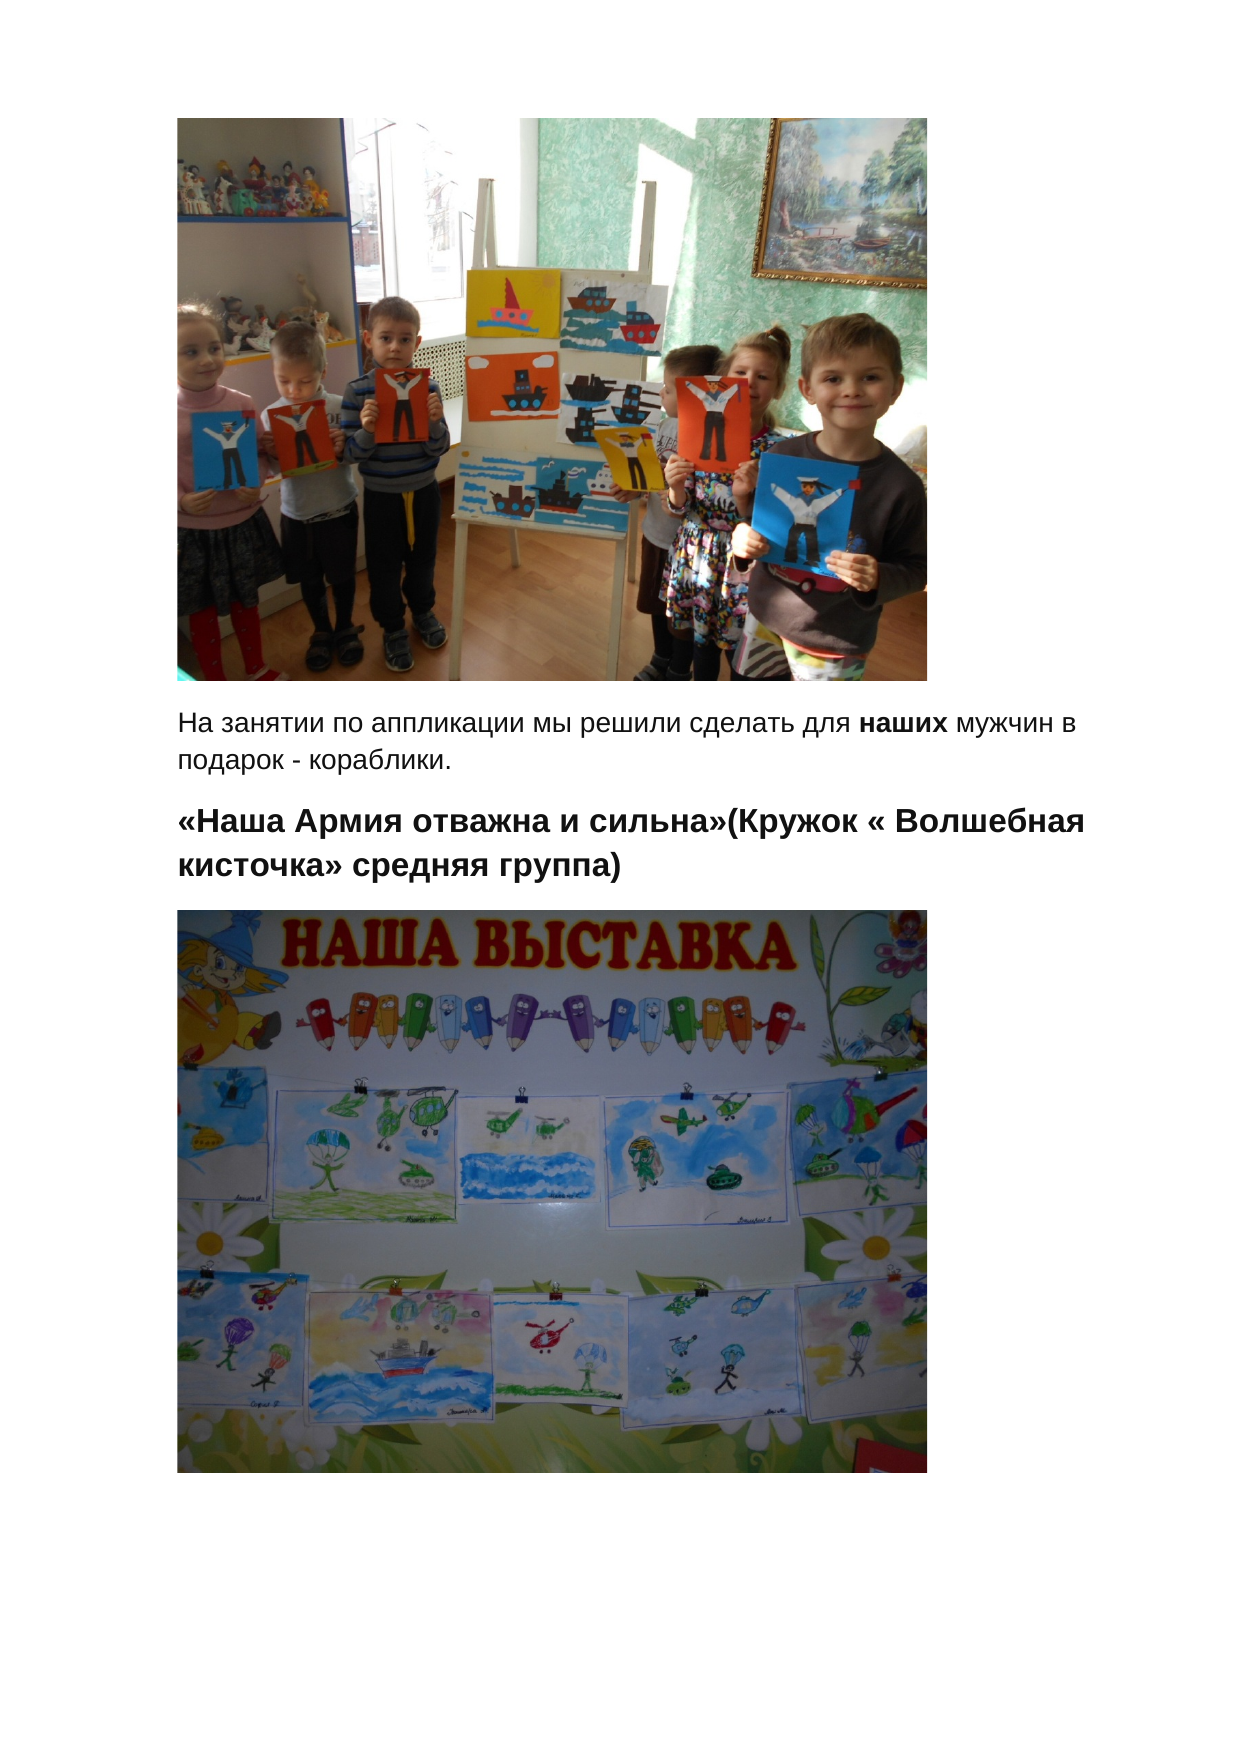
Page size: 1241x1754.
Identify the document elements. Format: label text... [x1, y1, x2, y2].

picture [177, 118, 928, 681]
text На занятии по аппликации мы решили сделать для наших мужчин в подарок - кораблики. [177, 706, 1152, 775]
text «Наша Армия отважна и сильна»(Кружок « Волшебная кисточка» средняя группа) [177, 801, 1152, 883]
picture [177, 910, 928, 1473]
